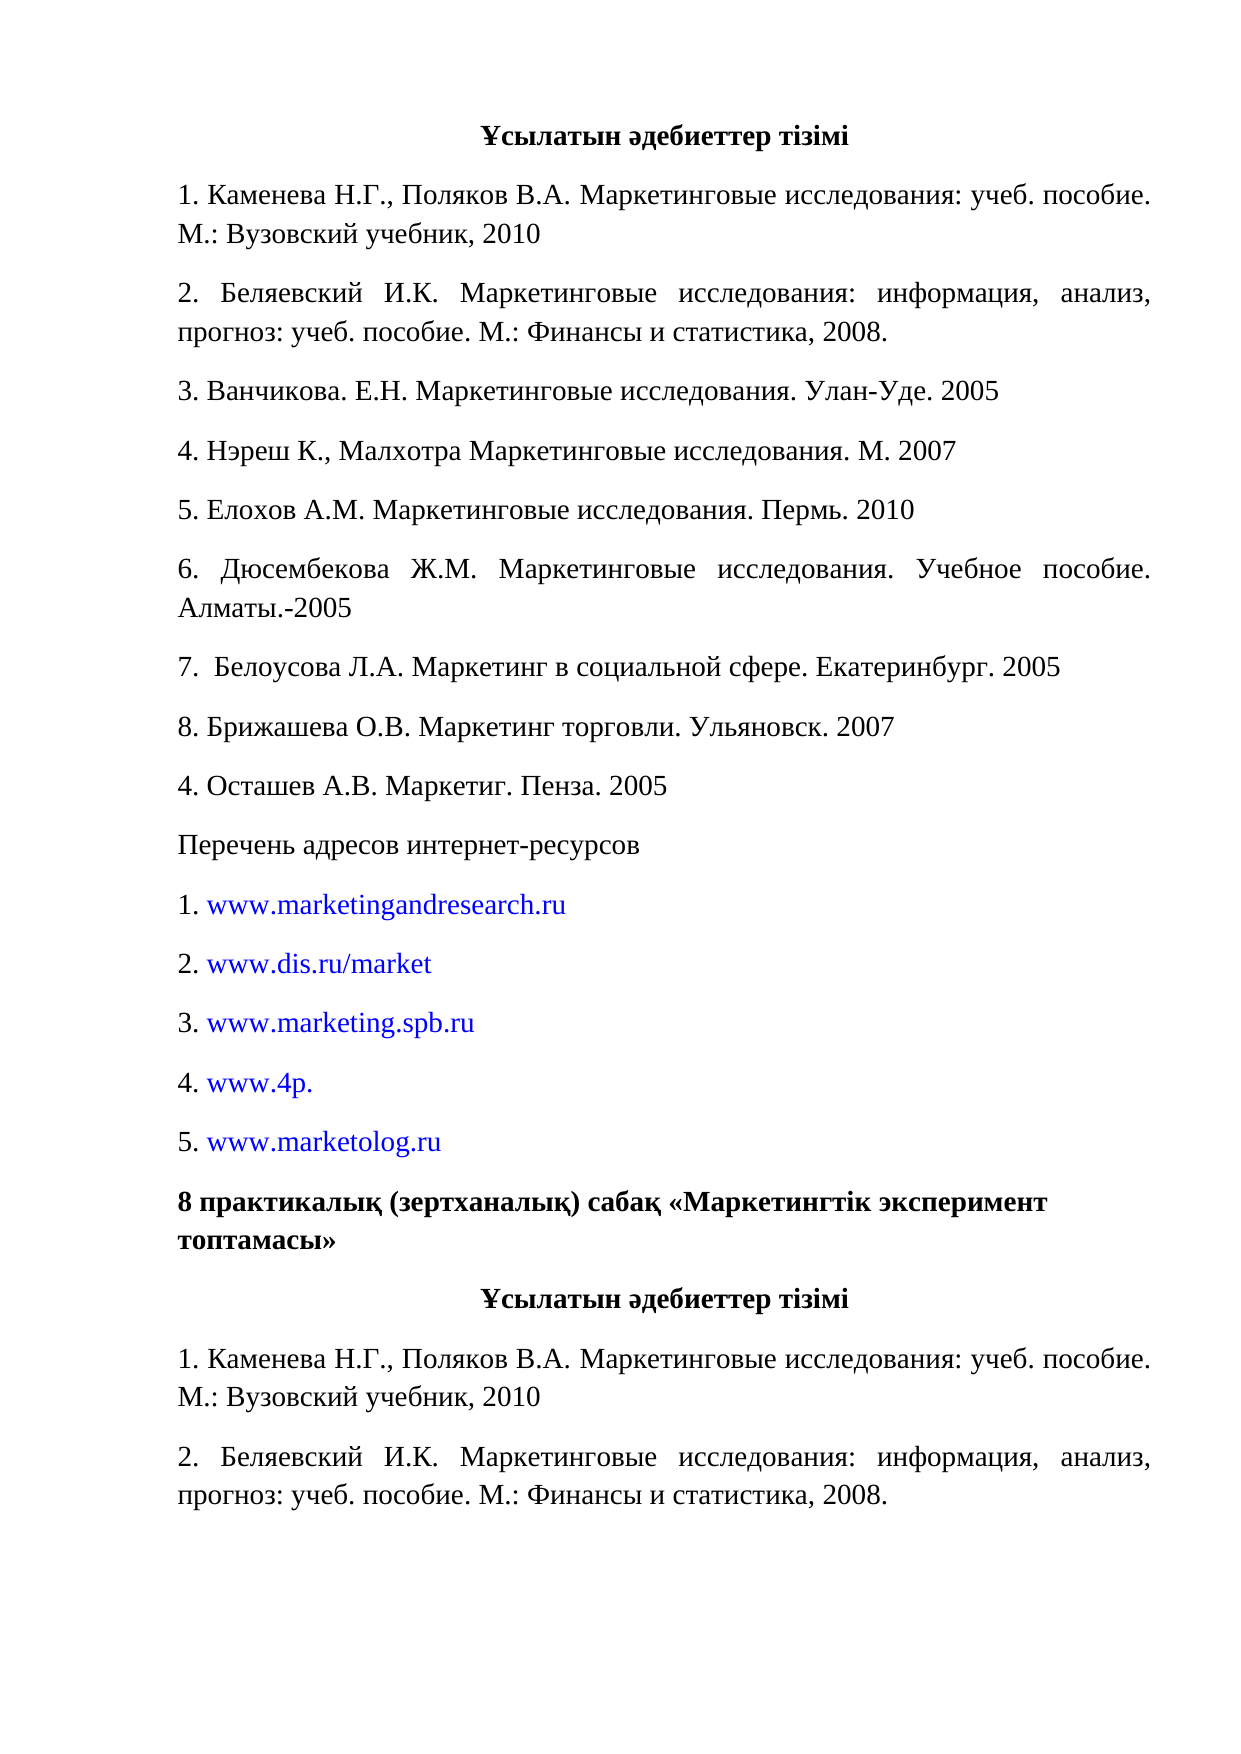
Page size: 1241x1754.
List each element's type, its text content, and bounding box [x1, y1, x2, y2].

text 6. Дюсембекова Ж.М. Маркетинговые исследования. Учебное пособие. Алматы.-2005 [177, 551, 1152, 623]
text 4. Нэреш К., Малхотра Маркетинговые исследования. М. 2007 [177, 433, 1152, 466]
text 3. Ванчикова. Е.Н. Маркетинговые исследования. Улан-Уде. 2005 [177, 373, 1152, 407]
text Перечень адресов интернет-ресурсов [177, 827, 1152, 861]
text 2. Беляевский И.К. Маркетинговые исследования: информация, анализ, прогноз: учеб. пособие. М.: Финансы и статистика, 2008. [177, 1439, 1152, 1511]
text 1. Каменева Н.Г., Поляков В.А. Маркетинговые исследования: учеб. пособие. М.: Вузовский учебник, 2010 [177, 1341, 1152, 1413]
text 7. Белоусова Л.А. Маркетинг в социальной сфере. Екатеринбург. 2005 [177, 649, 1152, 683]
text 8 практикалық (зертханалық) сабақ «Маркетингтік эксперимент топтамасы» [177, 1184, 1152, 1256]
text Ұсылатын әдебиеттер тізімі [177, 1282, 1152, 1315]
text 8. Брижашева О.В. Маркетинг торговли. Ульяновск. 2007 [177, 709, 1152, 742]
text 5. www.marketolog.ru [177, 1124, 1152, 1158]
text 3. www.marketing.spb.ru [177, 1006, 1152, 1039]
text 2. www.dis.ru/market [177, 946, 1152, 980]
text 1. Каменева Н.Г., Поляков В.А. Маркетинговые исследования: учеб. пособие. М.: Вузовский учебник, 2010 [177, 177, 1152, 249]
text 1. www.marketingandresearch.ru [177, 887, 1152, 920]
text 2. Беляевский И.К. Маркетинговые исследования: информация, анализ, прогноз: учеб. пособие. М.: Финансы и статистика, 2008. [177, 275, 1152, 347]
text Ұсылатын әдебиеттер тізімі [177, 118, 1152, 152]
text 5. Елохов А.М. Маркетинговые исследования. Пермь. 2010 [177, 492, 1152, 526]
text 4. Осташев А.В. Маркетиг. Пенза. 2005 [177, 768, 1152, 802]
text 4. www.4p. [177, 1065, 1152, 1098]
